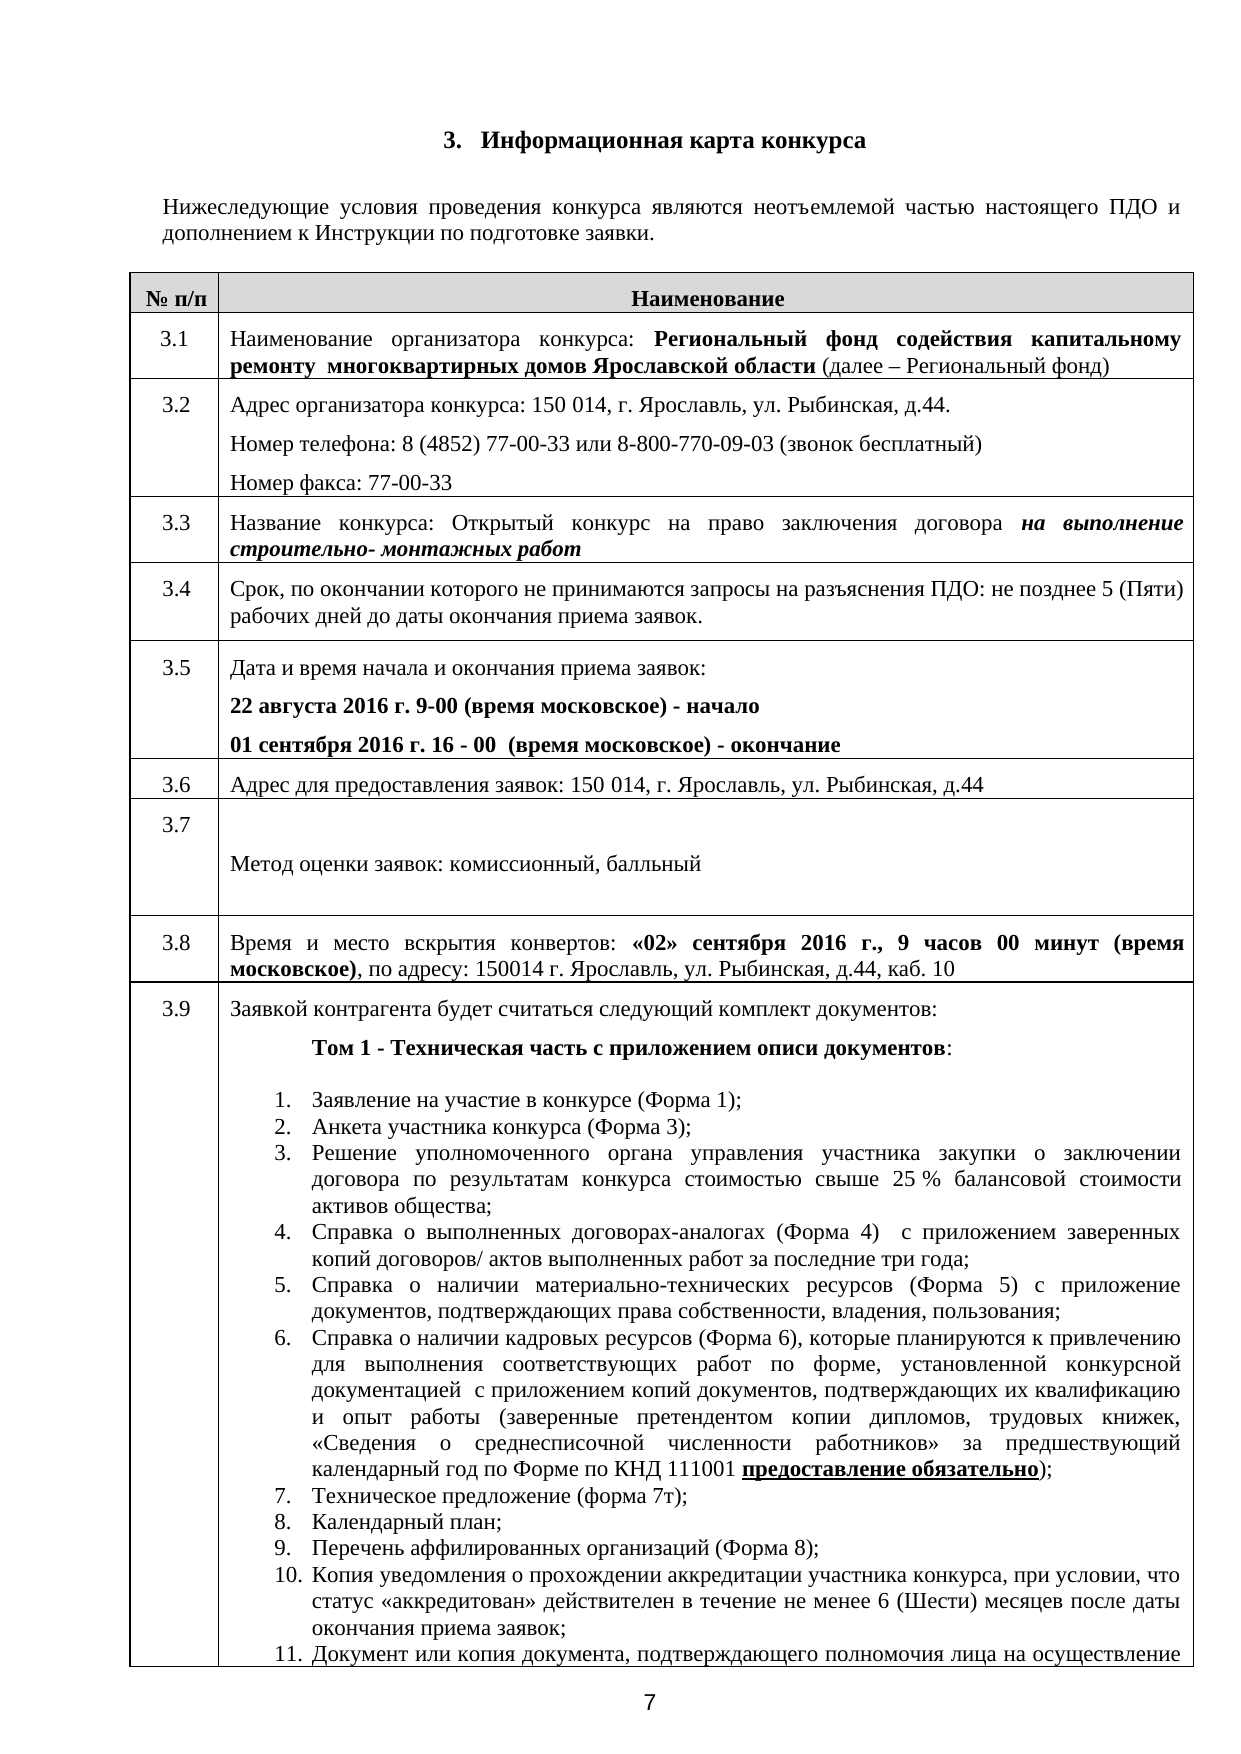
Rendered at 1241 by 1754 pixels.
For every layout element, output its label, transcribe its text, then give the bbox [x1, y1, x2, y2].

table_cell Срок, по окончании которого не принимаются запросы на разъяснения ПДО: не позднее 5 (Пяти) рабочих дней до даты окончания приема заявок. [219, 563, 1193, 640]
text Нижеследующие условия проведения конкурса являются неотъемлемой частью настоящего ПДО и дополнением к Инструкции по подготовке заявки. [162, 193, 1181, 246]
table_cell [219, 983, 1193, 1666]
table_cell 3.4 [131, 563, 218, 640]
table_cell Наименование организатора конкурса: Региональный фонд содействия капитальному ремонту многоквартирных домов Ярославской области (далее – Региональный фонд) [219, 313, 1193, 378]
table_cell 3.2 [131, 379, 218, 496]
table_cell Время и место вскрытия конвертов: «02» сентября 2016 г., 9 часов 00 минут (время московское), по адресу: 150014 г. Ярославль, ул. Рыбинская, д.44, каб. 10 [219, 916, 1193, 981]
table_header Наименование [219, 273, 1193, 312]
subtitle Информационная карта конкурса [443, 125, 1181, 154]
table_cell 3.1 [131, 313, 218, 378]
table_cell Название конкурса: Открытый конкурс на право заключения договора на выполнение строительно- монтажных работ [219, 497, 1193, 562]
table_cell 3.7 [131, 799, 218, 915]
table_cell Дата и время начала и окончания приема заявок: 22 августа 2016 г. 9-00 (время московское) - начало 01 сентября 2016 г. 16 - 00 (время московское) - окончание [219, 641, 1193, 758]
table_cell Адрес организатора конкурса: 150 014, г. Ярославль, ул. Рыбинская, д.44. Номер телефона: 8 (4852) 77-00-33 или 8-800-770-09-03 (звонок бесплатный) Номер факса: 77-00-33 [219, 379, 1193, 496]
table_cell 3.3 [131, 497, 218, 562]
table_cell Адрес для предоставления заявок: 150 014, г. Ярославль, ул. Рыбинская, д.44 [219, 759, 1193, 797]
table_cell 3.8 [131, 916, 218, 981]
table_cell Метод оценки заявок: комиссионный, балльный [219, 799, 1193, 915]
table_cell 3.9 [131, 983, 218, 1666]
table_cell 3.6 [131, 759, 218, 797]
table_cell 3.5 [131, 641, 218, 758]
table_header № п/п [131, 273, 218, 312]
